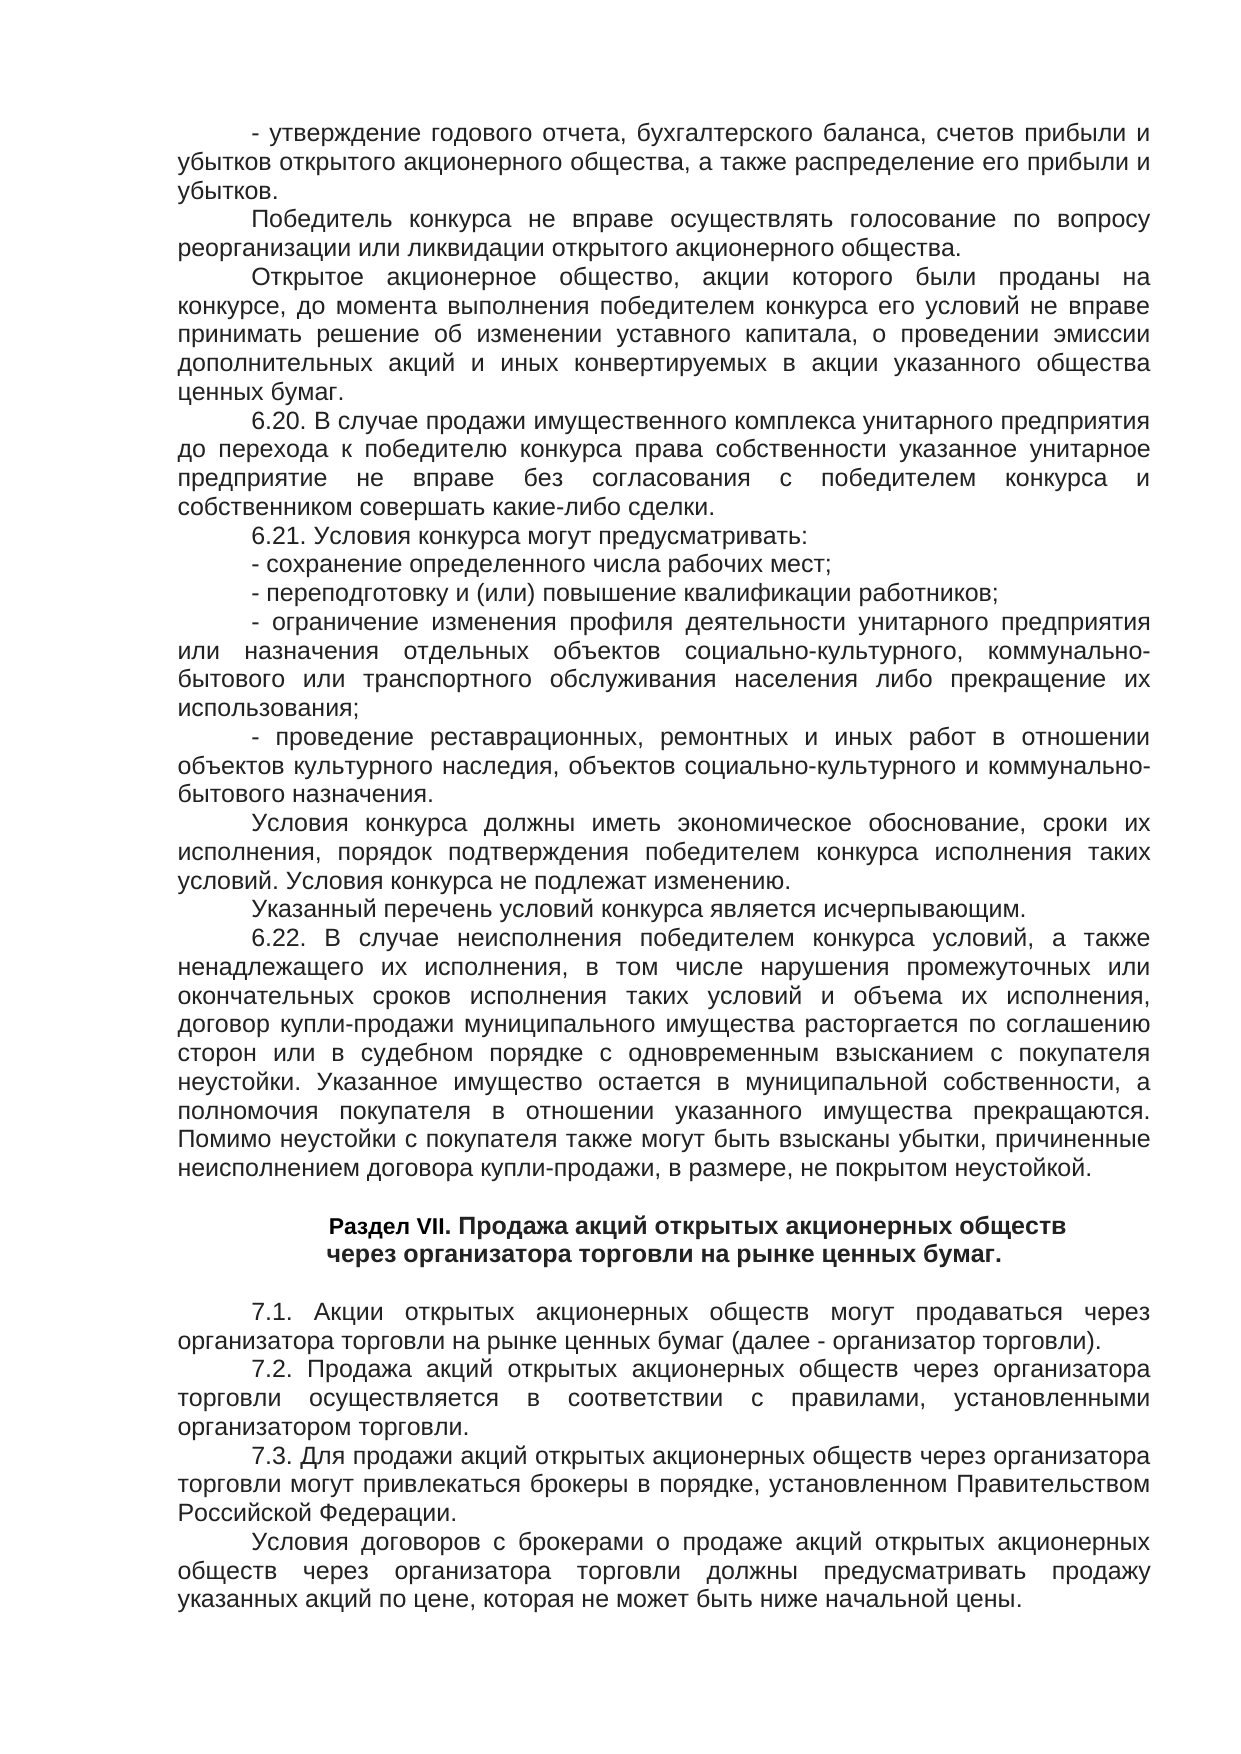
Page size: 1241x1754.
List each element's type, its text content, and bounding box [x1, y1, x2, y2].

text - сохранение определенного числа рабочих мест; [177, 549, 1152, 578]
text Указанный перечень условий конкурса является исчерпывающим. [177, 894, 1152, 923]
text Условия договоров с брокерами о продаже акций открытых акционерных обществ через организатора торговли должны предусматривать продажу указанных акций по цене, которая не может быть ниже начальной цены. [177, 1527, 1152, 1613]
text 7.3. Для продажи акций открытых акционерных обществ через организатора торговли могут привлекаться брокеры в порядке, установленном Правительством Российской Федерации. [177, 1441, 1152, 1527]
text 6.20. В случае продажи имущественного комплекса унитарного предприятия до перехода к победителю конкурса права собственности указанное унитарное предприятие не вправе без согласования с победителем конкурса и собственником совершать какие-либо сделки. [177, 406, 1152, 521]
text - утверждение годового отчета, бухгалтерского баланса, счетов прибыли и убытков открытого акционерного общества, а также распределение его прибыли и убытков. [177, 118, 1152, 204]
text Победитель конкурса не вправе осуществлять голосование по вопросу реорганизации или ликвидации открытого акционерного общества. [177, 204, 1152, 262]
text Раздел VII. Продажа акций открытых акционерных обществ через организатора торговли на рынке ценных бумаг. [177, 1211, 1152, 1268]
text Условия конкурса должны иметь экономическое обоснование, сроки их исполнения, порядок подтверждения победителем конкурса исполнения таких условий. Условия конкурса не подлежат изменению. [177, 808, 1152, 894]
text - проведение реставрационных, ремонтных и иных работ в отношении объектов культурного наследия, объектов социально-культурного и коммунально-бытового назначения. [177, 722, 1152, 808]
text 7.2. Продажа акций открытых акционерных обществ через организатора торговли осуществляется в соответствии с правилами, установленными организатором торговли. [177, 1354, 1152, 1441]
text - переподготовку и (или) повышение квалификации работников; [177, 578, 1152, 607]
text 6.22. В случае неисполнения победителем конкурса условий, а также ненадлежащего их исполнения, в том числе нарушения промежуточных или окончательных сроков исполнения таких условий и объема их исполнения, договор купли-продажи муниципального имущества расторгается по соглашению сторон или в судебном порядке с одновременным взысканием с покупателя неустойки. Указанное имущество остается в муниципальной собственности, а полномочия покупателя в отношении указанного имущества прекращаются. Помимо неустойки с покупателя также могут быть взысканы убытки, причиненные неисполнением договора купли-продажи, в размере, не покрытом неустойкой. [177, 923, 1152, 1182]
text - ограничение изменения профиля деятельности унитарного предприятия или назначения отдельных объектов социально-культурного, коммунально-бытового или транспортного обслуживания населения либо прекращение их использования; [177, 607, 1152, 722]
text 7.1. Акции открытых акционерных обществ могут продаваться через организатора торговли на рынке ценных бумаг (далее - организатор торговли). [177, 1297, 1152, 1354]
text Открытое акционерное общество, акции которого были проданы на конкурсе, до момента выполнения победителем конкурса его условий не вправе принимать решение об изменении уставного капитала, о проведении эмиссии дополнительных акций и иных конвертируемых в акции указанного общества ценных бумаг. [177, 262, 1152, 406]
text 6.21. Условия конкурса могут предусматривать: [177, 521, 1152, 549]
